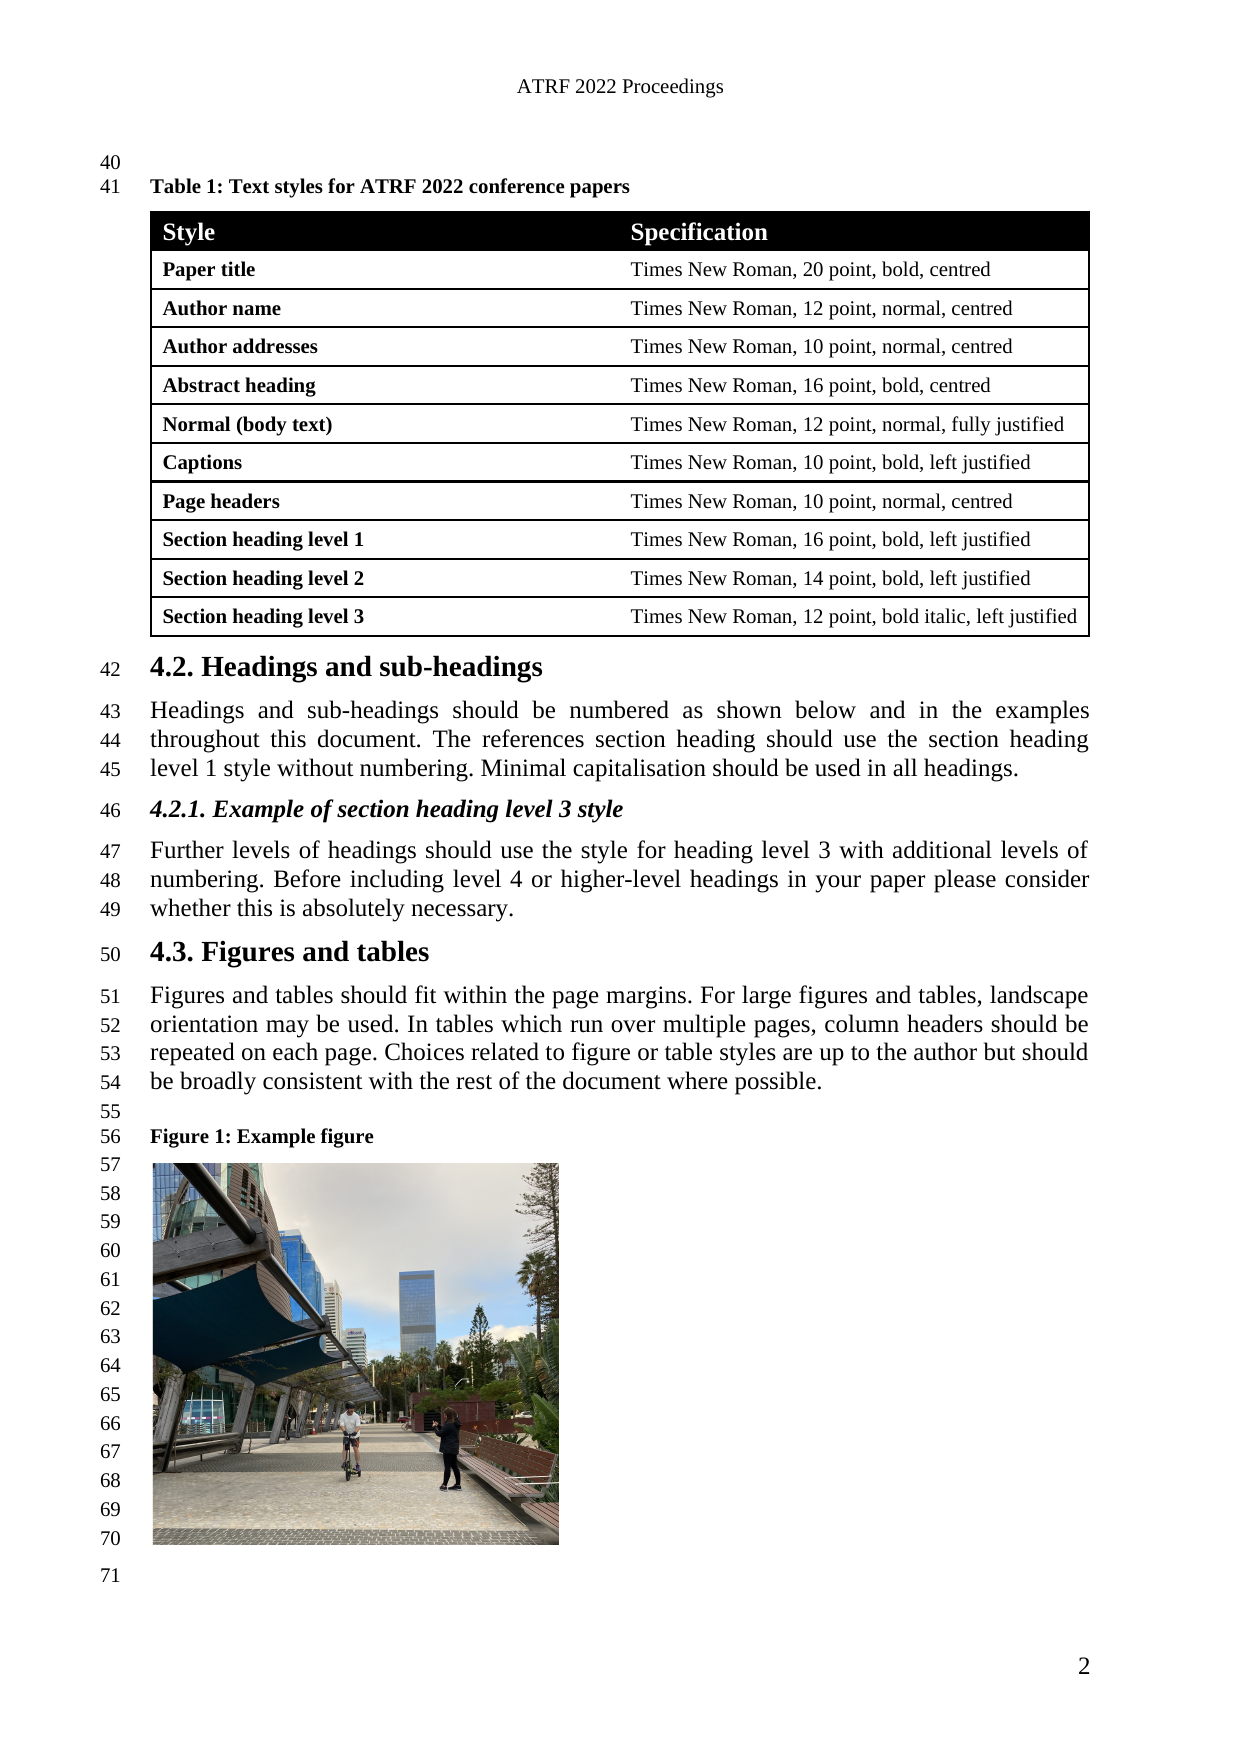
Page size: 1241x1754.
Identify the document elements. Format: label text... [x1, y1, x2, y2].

text Table 1: Text styles for ATRF 2022 conference papers [150, 174, 1090, 198]
table_cell Times New Roman, 12 point, bold italic, left justified [619, 598, 1088, 634]
text Further levels of headings should use the style for heading level 3 with additional levels of numbering. Before including level 4 or higher-level headings in your paper please consider whether this is absolutely necessary. [150, 835, 1090, 921]
table_cell Times New Roman, 10 point, normal, centred [619, 328, 1088, 365]
table_cell Times New Roman, 10 point, bold, left justified [619, 444, 1088, 480]
text Headings and sub-headings should be numbered as shown below and in the examples throughout this document. The references section heading should use the section heading level 1 style without numbering. Minimal capitalisation should be used in all headings. [150, 695, 1090, 781]
table_cell Author addresses [152, 328, 619, 365]
table_cell Abstract heading [152, 367, 619, 403]
subtitle 4.2. Headings and sub-headings [150, 649, 1090, 683]
text Figure 1: Example figure [150, 1124, 1090, 1148]
table_cell Times New Roman, 10 point, normal, centred [619, 483, 1088, 519]
table_header Style [152, 213, 619, 249]
text Figures and tables should fit within the page margins. For large figures and tables, landscape orientation may be used. In tables which run over multiple pages, column headers should be repeated on each page. Choices related to figure or table styles are up to the author but should be broadly consistent with the rest of the document where possible. [150, 980, 1090, 1095]
table_cell Paper title [152, 251, 619, 288]
picture [153, 1163, 559, 1545]
table_cell Normal (body text) [152, 405, 619, 442]
subtitle 4.2.1. Example of section heading level 3 style [150, 794, 1090, 823]
table_cell Times New Roman, 14 point, bold, left justified [619, 560, 1088, 596]
table_cell Author name [152, 290, 619, 326]
subtitle 4.3. Figures and tables [150, 934, 1090, 967]
table_cell Times New Roman, 16 point, bold, centred [619, 367, 1088, 403]
table_cell Times New Roman, 16 point, bold, left justified [619, 521, 1088, 557]
table_cell Section heading level 2 [152, 560, 619, 596]
table_cell Section heading level 3 [152, 598, 619, 634]
table_cell Times New Roman, 20 point, bold, centred [619, 251, 1088, 288]
table_header Specification [619, 213, 1088, 249]
table_cell Section heading level 1 [152, 521, 619, 557]
table_cell Page headers [152, 483, 619, 519]
table_cell Times New Roman, 12 point, normal, centred [619, 290, 1088, 326]
table_cell Times New Roman, 12 point, normal, fully justified [619, 405, 1088, 442]
table_cell Captions [152, 444, 619, 480]
